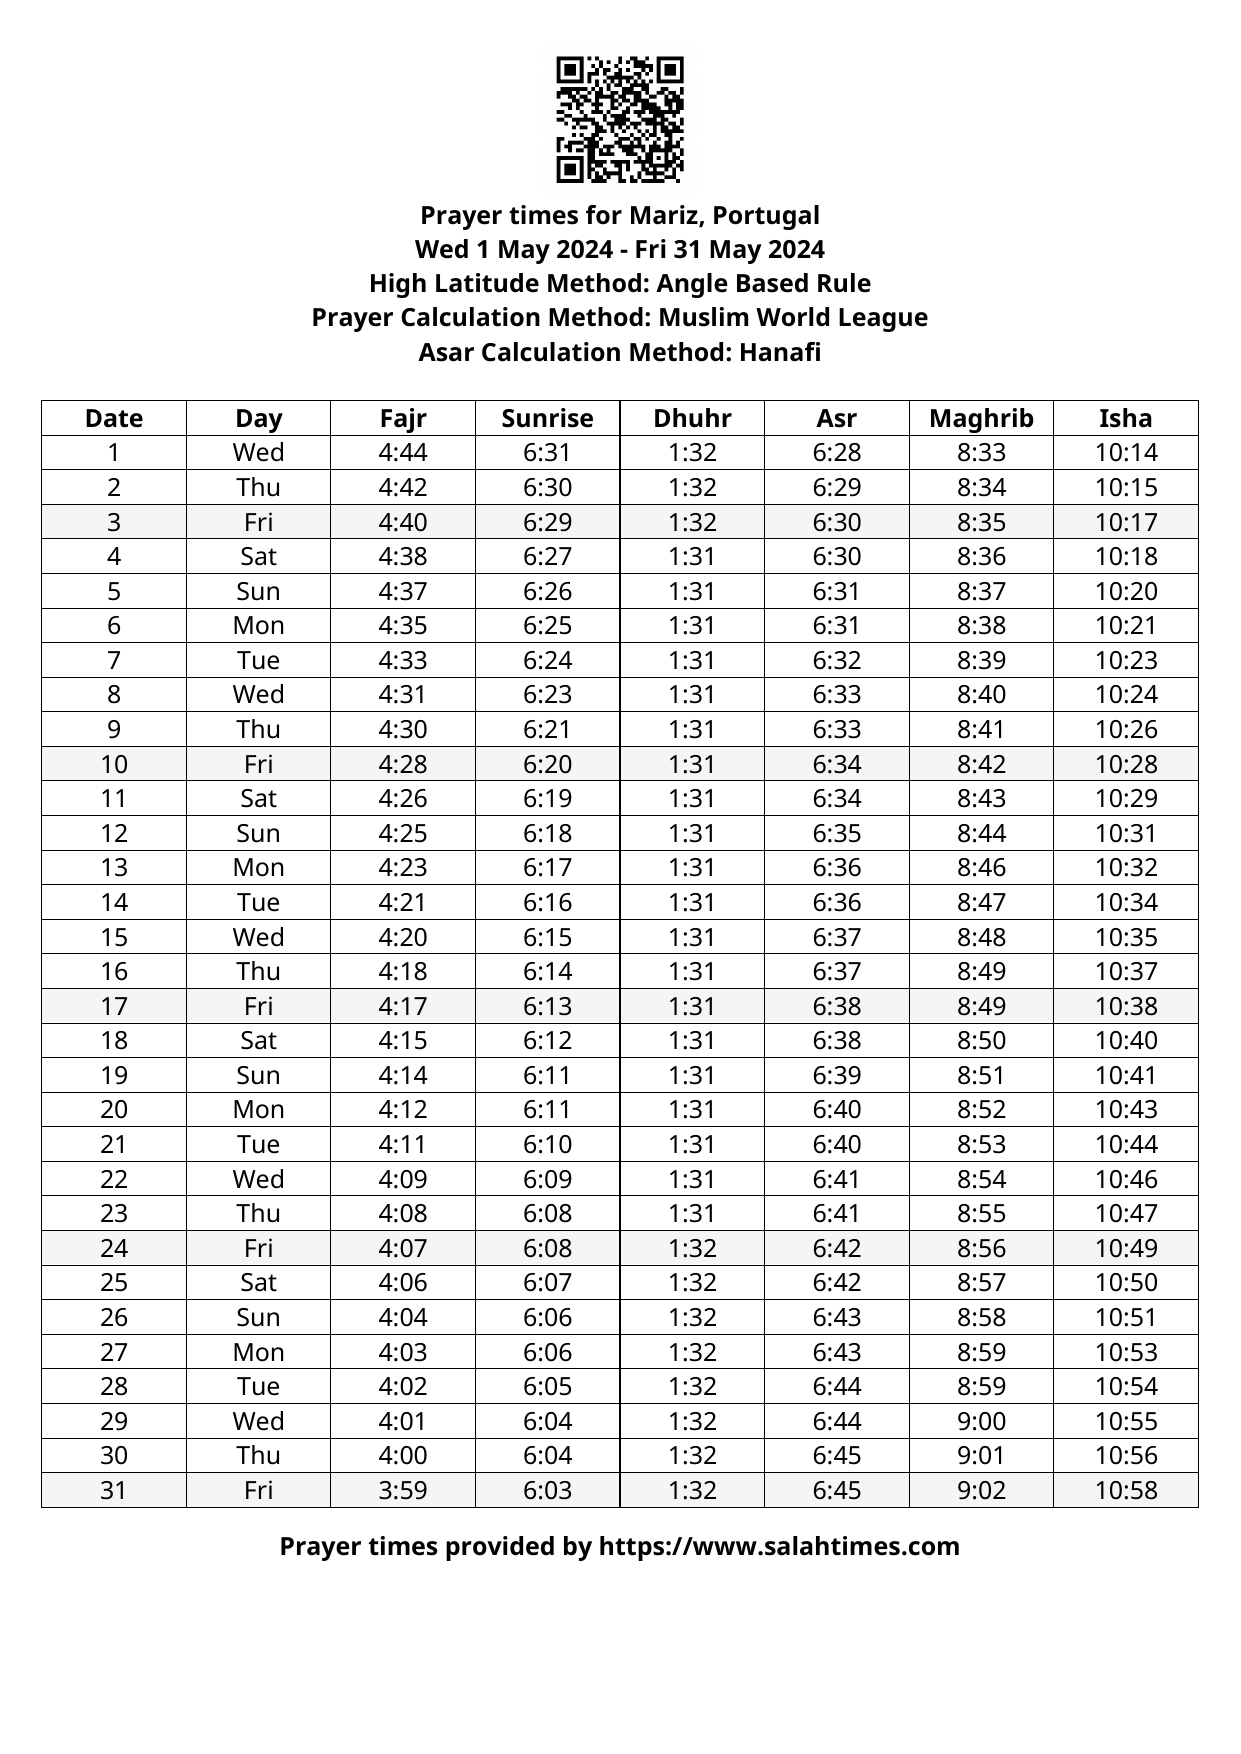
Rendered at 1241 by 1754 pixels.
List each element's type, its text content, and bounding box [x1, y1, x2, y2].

table_cell 9:01 [910, 1439, 1053, 1472]
table_cell 6:21 [476, 712, 619, 746]
table_cell 10:43 [1054, 1093, 1198, 1126]
table_cell 6:33 [765, 712, 909, 746]
table_cell 6:44 [765, 1369, 909, 1403]
table_cell 4:01 [331, 1404, 475, 1437]
table_cell 6:37 [765, 954, 909, 988]
table_cell 8:35 [910, 505, 1053, 538]
table_cell 8:59 [910, 1335, 1053, 1368]
table_cell 10:40 [1054, 1024, 1198, 1057]
table_cell 9:00 [910, 1404, 1053, 1437]
table_cell 4:35 [331, 609, 475, 642]
table_cell 1:32 [621, 470, 764, 504]
table_cell 1 [42, 436, 186, 469]
table_cell 18 [42, 1024, 186, 1057]
table_cell 6:38 [765, 989, 909, 1022]
table_cell 8:49 [910, 989, 1053, 1022]
table_cell 4:31 [331, 678, 475, 711]
table_cell 1:31 [621, 781, 764, 815]
table_cell 6:11 [476, 1093, 619, 1126]
table_cell 10 [42, 747, 186, 780]
table_cell 6:10 [476, 1127, 619, 1161]
table_cell 6:07 [476, 1266, 619, 1299]
table_cell 8:38 [910, 609, 1053, 642]
table_cell Wed [187, 678, 330, 711]
table_cell Fri [187, 1473, 330, 1507]
table_cell 1:31 [621, 1196, 764, 1230]
table_cell 4:44 [331, 436, 475, 469]
text Prayer times for Mariz, Portugal [42, 198, 1198, 232]
table_cell 8:54 [910, 1162, 1053, 1195]
table_cell 6:39 [765, 1058, 909, 1092]
table_cell 4:26 [331, 781, 475, 815]
table_cell 10:51 [1054, 1300, 1198, 1334]
table_cell Fri [187, 505, 330, 538]
table_cell 4:23 [331, 851, 475, 884]
table_cell Fri [187, 747, 330, 780]
table_cell 10:41 [1054, 1058, 1198, 1092]
table_cell Sun [187, 1300, 330, 1334]
table_cell 7 [42, 643, 186, 677]
table_header Fajr [331, 401, 475, 434]
table_cell Wed [187, 1162, 330, 1195]
table_cell 30 [42, 1439, 186, 1472]
table_cell 25 [42, 1266, 186, 1299]
table_cell Mon [187, 851, 330, 884]
table_cell 4:42 [331, 470, 475, 504]
table_cell 4:40 [331, 505, 475, 538]
table_cell 10:56 [1054, 1439, 1198, 1472]
table_cell 8:51 [910, 1058, 1053, 1092]
table_cell 6:41 [765, 1162, 909, 1195]
table_cell 1:31 [621, 609, 764, 642]
table_cell 1:31 [621, 1127, 764, 1161]
table_cell 4:20 [331, 920, 475, 953]
table_cell 6:27 [476, 539, 619, 573]
table_cell 6:23 [476, 678, 619, 711]
table_cell 6:13 [476, 989, 619, 1022]
table_cell 1:31 [621, 643, 764, 677]
table_cell 1:31 [621, 885, 764, 919]
table_cell 4:07 [331, 1231, 475, 1264]
table_cell 8:50 [910, 1024, 1053, 1057]
table_cell 1:31 [621, 851, 764, 884]
picture [542, 41, 699, 198]
table_cell Thu [187, 470, 330, 504]
table_cell 6:30 [765, 539, 909, 573]
table_cell 1:32 [621, 1266, 764, 1299]
table_cell 4:14 [331, 1058, 475, 1092]
table_header Dhuhr [621, 401, 764, 434]
table_cell 6:05 [476, 1369, 619, 1403]
table_cell 6:24 [476, 643, 619, 677]
table_cell 4:15 [331, 1024, 475, 1057]
table_cell 10:20 [1054, 574, 1198, 607]
table_cell 4:33 [331, 643, 475, 677]
table_cell 6:43 [765, 1300, 909, 1334]
table_cell 1:32 [621, 1439, 764, 1472]
text Asar Calculation Method: Hanafi [42, 334, 1198, 368]
table_cell 6:26 [476, 574, 619, 607]
table_cell 10:58 [1054, 1473, 1198, 1507]
text Prayer times provided by https://www.salahtimes.com [42, 1528, 1198, 1563]
table_cell 6:42 [765, 1231, 909, 1264]
table_cell 8:55 [910, 1196, 1053, 1230]
table_cell 10:38 [1054, 989, 1198, 1022]
table_cell 10:53 [1054, 1335, 1198, 1368]
table_cell 4:30 [331, 712, 475, 746]
table_cell 8:43 [910, 781, 1053, 815]
table_cell Sun [187, 816, 330, 849]
table_cell 12 [42, 816, 186, 849]
table_cell 8 [42, 678, 186, 711]
table_cell 4:02 [331, 1369, 475, 1403]
table_cell 26 [42, 1300, 186, 1334]
table_cell 23 [42, 1196, 186, 1230]
table_cell 3:59 [331, 1473, 475, 1507]
table_cell 8:53 [910, 1127, 1053, 1161]
table_cell 10:49 [1054, 1231, 1198, 1264]
table_header Sunrise [476, 401, 619, 434]
table_cell 27 [42, 1335, 186, 1368]
table_cell 6:06 [476, 1335, 619, 1368]
table_cell 9:02 [910, 1473, 1053, 1507]
table_cell 10:34 [1054, 885, 1198, 919]
table_cell Mon [187, 1093, 330, 1126]
table_header Date [42, 401, 186, 434]
table_cell 6:17 [476, 851, 619, 884]
table_cell 8:59 [910, 1369, 1053, 1403]
table_cell Wed [187, 436, 330, 469]
table_cell 10:31 [1054, 816, 1198, 849]
table_cell 1:31 [621, 816, 764, 849]
table_cell 4:25 [331, 816, 475, 849]
table_cell 5 [42, 574, 186, 607]
table_cell 6:34 [765, 781, 909, 815]
table_cell 4:00 [331, 1439, 475, 1472]
table_cell Thu [187, 712, 330, 746]
table_cell 6:12 [476, 1024, 619, 1057]
table_cell 6:19 [476, 781, 619, 815]
table_cell 6:34 [765, 747, 909, 780]
text Prayer Calculation Method: Muslim World League [42, 300, 1198, 334]
table_cell 8:33 [910, 436, 1053, 469]
table_cell Fri [187, 1231, 330, 1264]
table_cell 8:34 [910, 470, 1053, 504]
table_cell Tue [187, 1369, 330, 1403]
table_cell 10:24 [1054, 678, 1198, 711]
table_cell 6:31 [765, 609, 909, 642]
table_cell 4 [42, 539, 186, 573]
table_cell Sat [187, 1266, 330, 1299]
table_cell 31 [42, 1473, 186, 1507]
table_cell 8:49 [910, 954, 1053, 988]
table_cell 6:37 [765, 920, 909, 953]
table_cell Sun [187, 1058, 330, 1092]
table_cell 6:32 [765, 643, 909, 677]
table_cell Wed [187, 920, 330, 953]
table_cell 15 [42, 920, 186, 953]
table_cell 10:46 [1054, 1162, 1198, 1195]
table_cell Thu [187, 1439, 330, 1472]
table_cell 10:29 [1054, 781, 1198, 815]
table_cell 8:48 [910, 920, 1053, 953]
table_cell Wed [187, 1404, 330, 1437]
table_cell 4:38 [331, 539, 475, 573]
table_cell 6:11 [476, 1058, 619, 1092]
table_cell 1:31 [621, 712, 764, 746]
table_cell 6:41 [765, 1196, 909, 1230]
table_header Maghrib [910, 401, 1053, 434]
table_cell 4:11 [331, 1127, 475, 1161]
table_cell 6:40 [765, 1093, 909, 1126]
table_cell 6:25 [476, 609, 619, 642]
table_cell 6:45 [765, 1439, 909, 1472]
text High Latitude Method: Angle Based Rule [42, 266, 1198, 300]
table_cell 10:35 [1054, 920, 1198, 953]
table_cell 4:28 [331, 747, 475, 780]
table_cell 8:47 [910, 885, 1053, 919]
table_cell 8:40 [910, 678, 1053, 711]
table_cell 1:32 [621, 436, 764, 469]
table_cell 8:37 [910, 574, 1053, 607]
table_cell 6:14 [476, 954, 619, 988]
table_cell 4:08 [331, 1196, 475, 1230]
table_cell Mon [187, 1335, 330, 1368]
table_cell 8:44 [910, 816, 1053, 849]
table_cell 10:54 [1054, 1369, 1198, 1403]
table_cell Sat [187, 539, 330, 573]
table_cell 6:45 [765, 1473, 909, 1507]
table_cell 10:55 [1054, 1404, 1198, 1437]
table_cell 14 [42, 885, 186, 919]
table_cell 22 [42, 1162, 186, 1195]
table_cell 1:31 [621, 539, 764, 573]
table_cell Thu [187, 1196, 330, 1230]
table_cell 6:20 [476, 747, 619, 780]
table_cell 10:14 [1054, 436, 1198, 469]
table_cell 6:36 [765, 851, 909, 884]
table_cell 1:31 [621, 1058, 764, 1092]
table_cell Sat [187, 781, 330, 815]
table_cell Thu [187, 954, 330, 988]
table_cell 1:31 [621, 678, 764, 711]
table_cell 6:08 [476, 1231, 619, 1264]
table_cell 1:32 [621, 1369, 764, 1403]
table_cell 6:03 [476, 1473, 619, 1507]
table_cell 8:56 [910, 1231, 1053, 1264]
table_cell 6:08 [476, 1196, 619, 1230]
table_cell 4:09 [331, 1162, 475, 1195]
table_cell 10:21 [1054, 609, 1198, 642]
table_cell 20 [42, 1093, 186, 1126]
table_cell 6:29 [476, 505, 619, 538]
table_cell 17 [42, 989, 186, 1022]
table_cell 10:26 [1054, 712, 1198, 746]
table_cell 6:44 [765, 1404, 909, 1437]
table_cell 28 [42, 1369, 186, 1403]
table_cell 4:37 [331, 574, 475, 607]
table_cell Tue [187, 1127, 330, 1161]
table_cell 6:38 [765, 1024, 909, 1057]
table_cell 6:31 [765, 574, 909, 607]
table_cell 6:35 [765, 816, 909, 849]
table_cell 6:40 [765, 1127, 909, 1161]
table_cell 10:17 [1054, 505, 1198, 538]
table_cell 1:31 [621, 1093, 764, 1126]
table_cell 8:42 [910, 747, 1053, 780]
table_cell 1:31 [621, 989, 764, 1022]
table_cell 4:03 [331, 1335, 475, 1368]
table_cell 10:32 [1054, 851, 1198, 884]
table_cell 1:32 [621, 1231, 764, 1264]
table_cell 10:47 [1054, 1196, 1198, 1230]
table_cell 1:32 [621, 1404, 764, 1437]
table_cell 6:29 [765, 470, 909, 504]
table_cell 8:57 [910, 1266, 1053, 1299]
table_cell 21 [42, 1127, 186, 1161]
table_cell Tue [187, 643, 330, 677]
table_cell 8:39 [910, 643, 1053, 677]
table_cell 6:43 [765, 1335, 909, 1368]
table_cell 8:46 [910, 851, 1053, 884]
table_cell 6 [42, 609, 186, 642]
table_cell 24 [42, 1231, 186, 1264]
table_cell 4:04 [331, 1300, 475, 1334]
table_cell 1:32 [621, 1300, 764, 1334]
table_cell 6:09 [476, 1162, 619, 1195]
table_cell 10:15 [1054, 470, 1198, 504]
table_cell 6:33 [765, 678, 909, 711]
table_header Isha [1054, 401, 1198, 434]
table_cell 2 [42, 470, 186, 504]
table_cell Mon [187, 609, 330, 642]
table_cell 4:21 [331, 885, 475, 919]
table_cell 6:04 [476, 1404, 619, 1437]
table_cell Tue [187, 885, 330, 919]
table_cell 6:15 [476, 920, 619, 953]
table_cell 6:28 [765, 436, 909, 469]
table_cell 6:36 [765, 885, 909, 919]
table_cell 6:16 [476, 885, 619, 919]
table_cell 19 [42, 1058, 186, 1092]
table_cell 1:31 [621, 920, 764, 953]
table_cell 6:04 [476, 1439, 619, 1472]
table_cell 4:18 [331, 954, 475, 988]
table_cell 1:32 [621, 505, 764, 538]
table_cell 6:18 [476, 816, 619, 849]
table_header Asr [765, 401, 909, 434]
table_cell 9 [42, 712, 186, 746]
table_cell 4:06 [331, 1266, 475, 1299]
table_cell 8:52 [910, 1093, 1053, 1126]
table_cell 1:32 [621, 1473, 764, 1507]
table_cell 6:06 [476, 1300, 619, 1334]
table_cell Sun [187, 574, 330, 607]
text Wed 1 May 2024 - Fri 31 May 2024 [42, 232, 1198, 266]
table_cell 10:37 [1054, 954, 1198, 988]
table_cell 1:32 [621, 1335, 764, 1368]
table_cell 10:23 [1054, 643, 1198, 677]
table_cell 3 [42, 505, 186, 538]
table_cell 6:42 [765, 1266, 909, 1299]
table_cell 10:50 [1054, 1266, 1198, 1299]
table_cell 13 [42, 851, 186, 884]
table_cell 4:12 [331, 1093, 475, 1126]
table_cell 8:36 [910, 539, 1053, 573]
table_cell 11 [42, 781, 186, 815]
table_cell 1:31 [621, 1024, 764, 1057]
table_cell 10:18 [1054, 539, 1198, 573]
table_cell 6:30 [765, 505, 909, 538]
table_cell 4:17 [331, 989, 475, 1022]
table_cell 29 [42, 1404, 186, 1437]
table_cell 6:31 [476, 436, 619, 469]
table_cell 6:30 [476, 470, 619, 504]
table_cell 8:41 [910, 712, 1053, 746]
table_cell 1:31 [621, 574, 764, 607]
table_cell 10:44 [1054, 1127, 1198, 1161]
table_cell 16 [42, 954, 186, 988]
table_cell 1:31 [621, 747, 764, 780]
table_header Day [187, 401, 330, 434]
table_cell 8:58 [910, 1300, 1053, 1334]
table_cell Fri [187, 989, 330, 1022]
table_cell Sat [187, 1024, 330, 1057]
table_cell 1:31 [621, 954, 764, 988]
table_cell 10:28 [1054, 747, 1198, 780]
table_cell 1:31 [621, 1162, 764, 1195]
